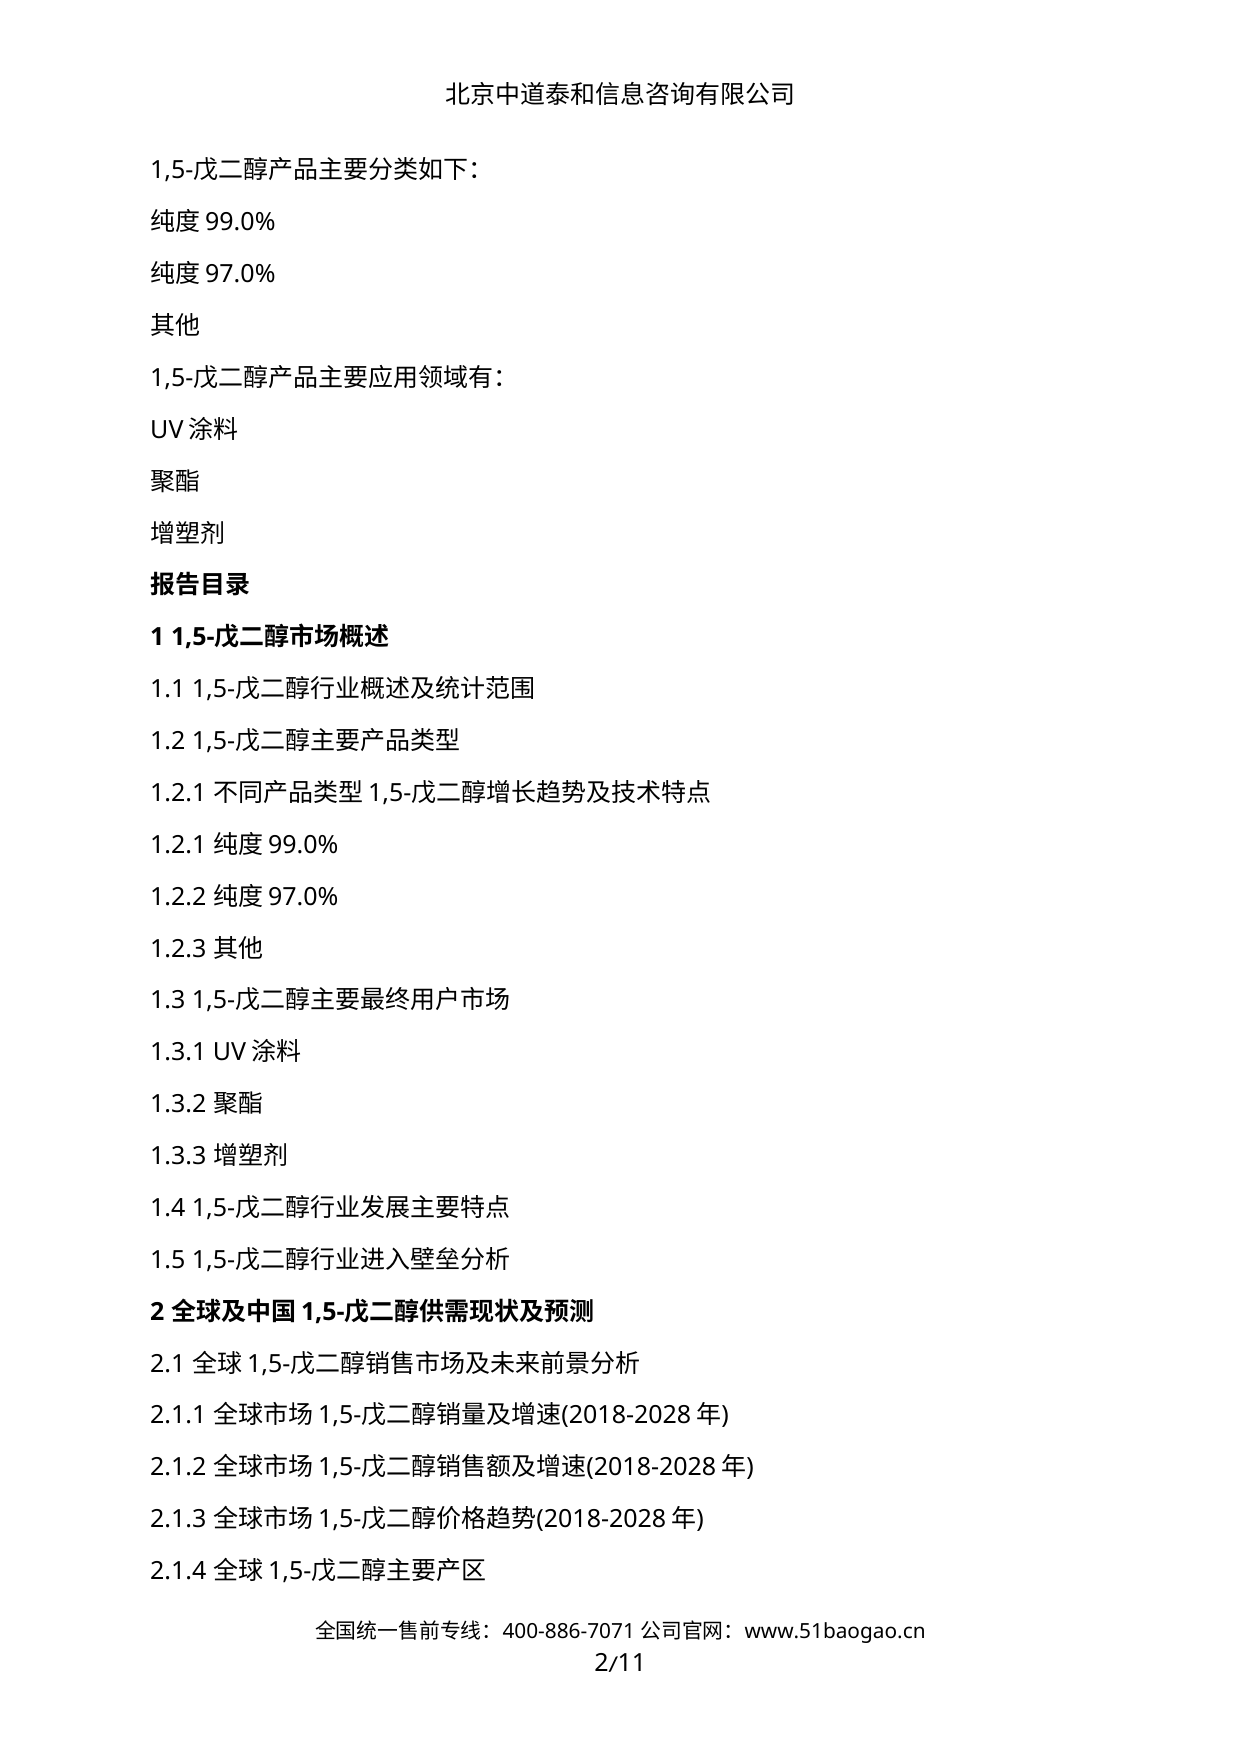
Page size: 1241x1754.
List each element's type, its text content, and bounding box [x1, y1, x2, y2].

text 1.3 1,5-戊二醇主要最终用户市场 [150, 980, 1090, 1016]
text 1.4 1,5-戊二醇行业发展主要特点 [150, 1187, 1090, 1224]
text 1.1 1,5-戊二醇行业概述及统计范围 [150, 669, 1090, 705]
text 纯度97.0% [150, 254, 1090, 290]
text UV涂料 [150, 409, 1090, 446]
text 纯度99.0% [150, 202, 1090, 238]
text 1.2.2 纯度97.0% [150, 876, 1090, 912]
text 1.2 1,5-戊二醇主要产品类型 [150, 721, 1090, 757]
text 2.1.3 全球市场1,5-戊二醇价格趋势(2018-2028年) [150, 1499, 1090, 1535]
text 1.3.3 增塑剂 [150, 1136, 1090, 1172]
text 2.1 全球1,5-戊二醇销售市场及未来前景分析 [150, 1343, 1090, 1379]
text 1.2.1 纯度99.0% [150, 824, 1090, 861]
text 2.1.2 全球市场1,5-戊二醇销售额及增速(2018-2028年) [150, 1447, 1090, 1483]
text 增塑剂 [150, 513, 1090, 549]
text 聚酯 [150, 461, 1090, 497]
text 1,5-戊二醇产品主要分类如下： [150, 150, 1090, 186]
text 报告目录 [150, 565, 1090, 601]
text 1,5-戊二醇产品主要应用领域有： [150, 357, 1090, 394]
text 1.3.2 聚酯 [150, 1084, 1090, 1120]
text 1.2.1 不同产品类型1,5-戊二醇增长趋势及技术特点 [150, 772, 1090, 809]
text 2 全球及中国1,5-戊二醇供需现状及预测 [150, 1291, 1090, 1327]
text 1.3.1 UV涂料 [150, 1032, 1090, 1068]
text 1.2.3 其他 [150, 928, 1090, 964]
text 2.1.1 全球市场1,5-戊二醇销量及增速(2018-2028年) [150, 1395, 1090, 1431]
text 2.1.4 全球1,5-戊二醇主要产区 [150, 1551, 1090, 1587]
text 1 1,5-戊二醇市场概述 [150, 617, 1090, 653]
text 1.5 1,5-戊二醇行业进入壁垒分析 [150, 1239, 1090, 1276]
text 其他 [150, 306, 1090, 342]
